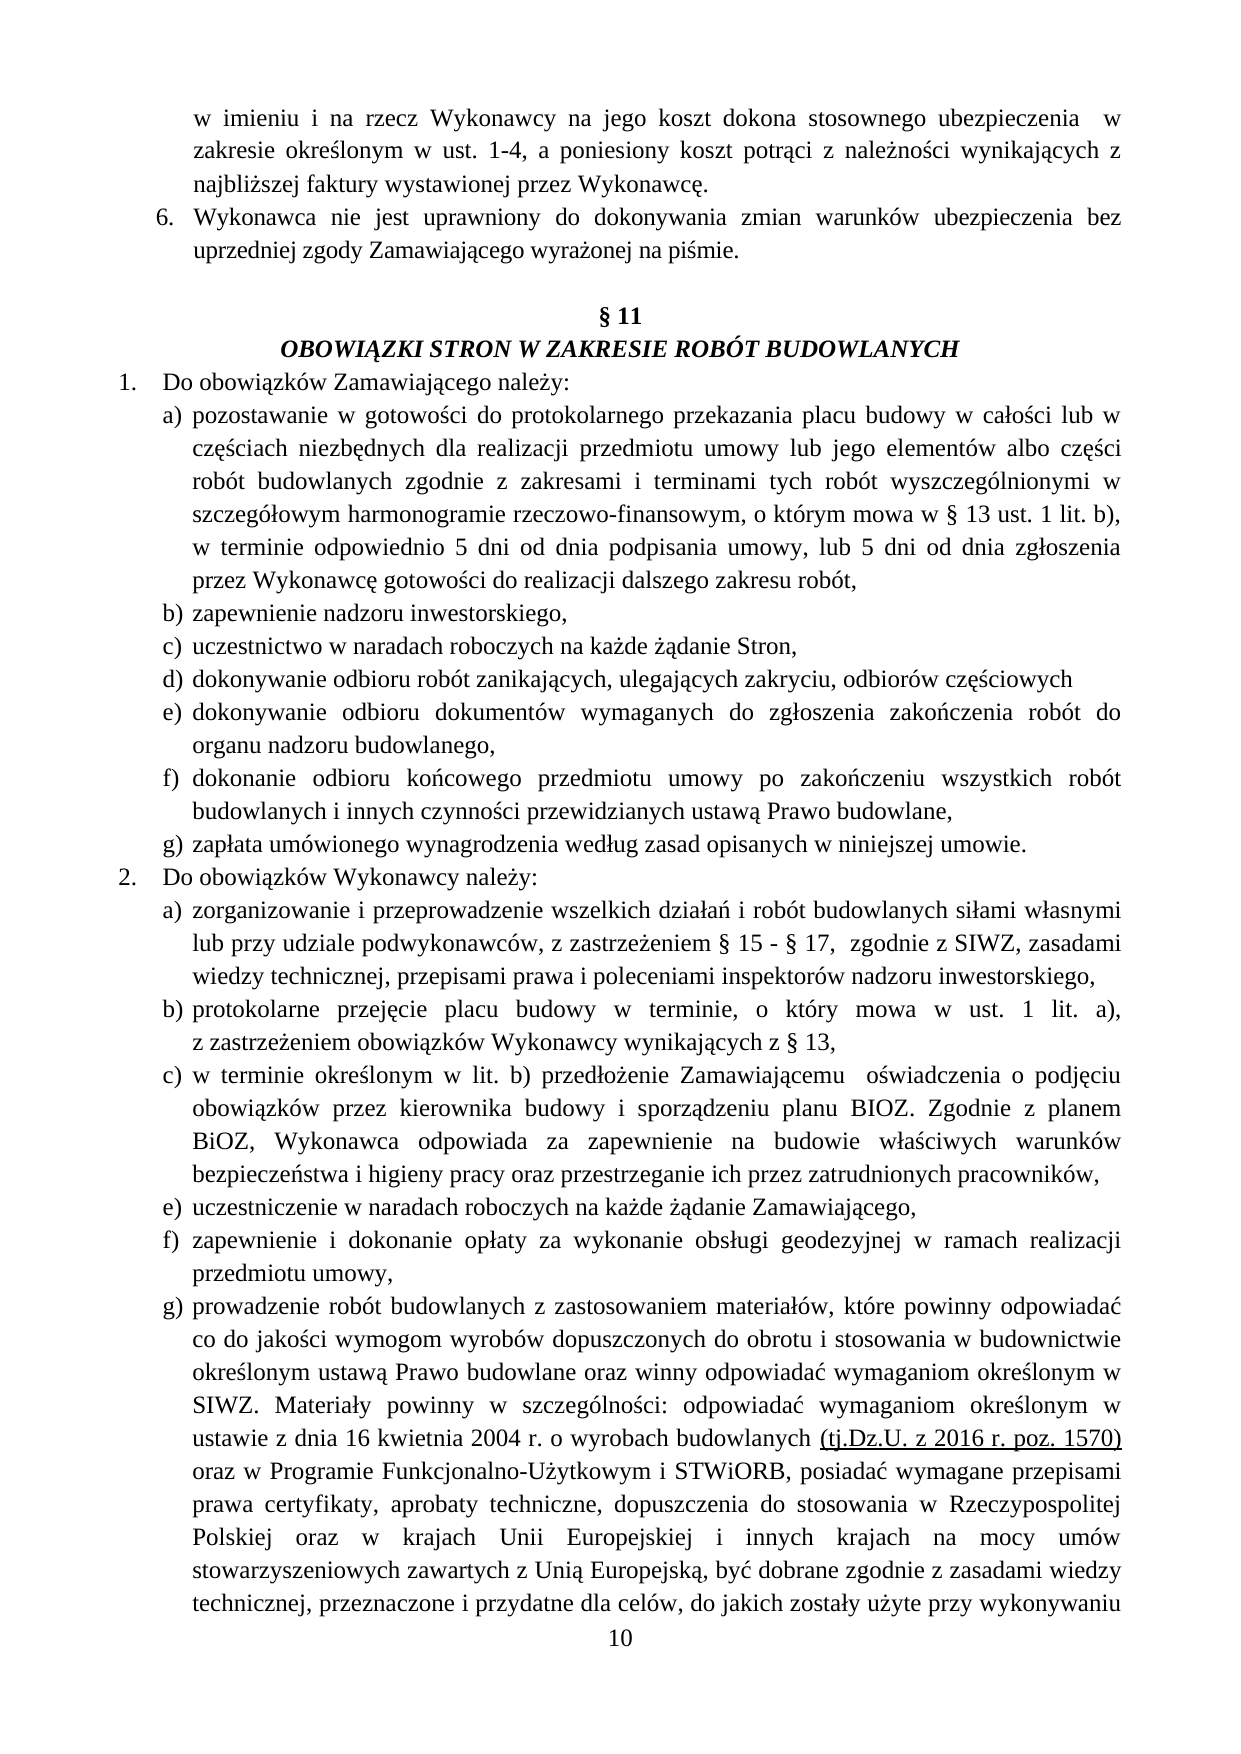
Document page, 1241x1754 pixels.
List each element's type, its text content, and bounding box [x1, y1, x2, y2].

list zapewnienie nadzoru inwestorskiego, [162, 598, 1122, 627]
list uczestnictwo w naradach roboczych na każde żądanie Stron, [162, 631, 1122, 660]
list protokolarne przejęcie placu budowy w terminie, o który mowa w ust. 1 lit. a), z zastrzeżeniem obowiązków Wykonawcy wynikających z § 13, [162, 994, 1122, 1056]
list dokonanie odbioru końcowego przedmiotu umowy po zakończeniu wszystkich robót budowlanych i innych czynności przewidzianych ustawą Prawo budowlane, [162, 763, 1122, 825]
list dokonywanie odbioru robót zanikających, ulegających zakryciu, odbiorów częściowych [162, 664, 1122, 693]
list zapłata umówionego wynagrodzenia według zasad opisanych w niniejszej umowie. [162, 829, 1122, 858]
list uczestniczenie w naradach roboczych na każde żądanie Zamawiającego, [162, 1192, 1122, 1221]
text § 11 [118, 301, 1122, 329]
list Wykonawca nie jest uprawniony do dokonywania zmian warunków ubezpieczenia bez uprzedniej zgody Zamawiającego wyrażonej na piśmie. [156, 202, 1122, 263]
list Do obowiązków Wykonawcy należy: [118, 862, 1122, 891]
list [162, 1291, 1122, 1617]
text OBOWIĄZKI STRON W ZAKRESIE ROBÓT BUDOWLANYCH [118, 334, 1122, 362]
list zorganizowanie i przeprowadzenie wszelkich działań i robót budowlanych siłami własnymi lub przy udziale podwykonawców, z zastrzeżeniem § 15 - § 17, zgodnie z SIWZ, zasadami wiedzy technicznej, przepisami prawa i poleceniami inspektorów nadzoru inwestorskiego, [162, 895, 1122, 990]
list Do obowiązków Zamawiającego należy: [118, 367, 1122, 396]
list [156, 103, 1122, 197]
list w terminie określonym w lit. b) przedłożenie Zamawiającemu oświadczenia o podjęciu obowiązków przez kierownika budowy i sporządzeniu planu BIOZ. Zgodnie z planem BiOZ, Wykonawca odpowiada za zapewnienie na budowie właściwych warunków bezpieczeństwa i higieny pracy oraz przestrzeganie ich przez zatrudnionych pracowników, [162, 1060, 1122, 1188]
list pozostawanie w gotowości do protokolarnego przekazania placu budowy w całości lub w częściach niezbędnych dla realizacji przedmiotu umowy lub jego elementów albo części robót budowlanych zgodnie z zakresami i terminami tych robót wyszczególnionymi w szczegółowym harmonogramie rzeczowo-finansowym, o którym mowa w § 13 ust. 1 lit. b), w terminie odpowiednio 5 dni od dnia podpisania umowy, lub 5 dni od dnia zgłoszenia przez Wykonawcę gotowości do realizacji dalszego zakresu robót, [162, 400, 1122, 594]
list dokonywanie odbioru dokumentów wymaganych do zgłoszenia zakończenia robót do organu nadzoru budowlanego, [162, 697, 1122, 759]
list zapewnienie i dokonanie opłaty za wykonanie obsługi geodezyjnej w ramach realizacji przedmiotu umowy, [162, 1225, 1122, 1287]
